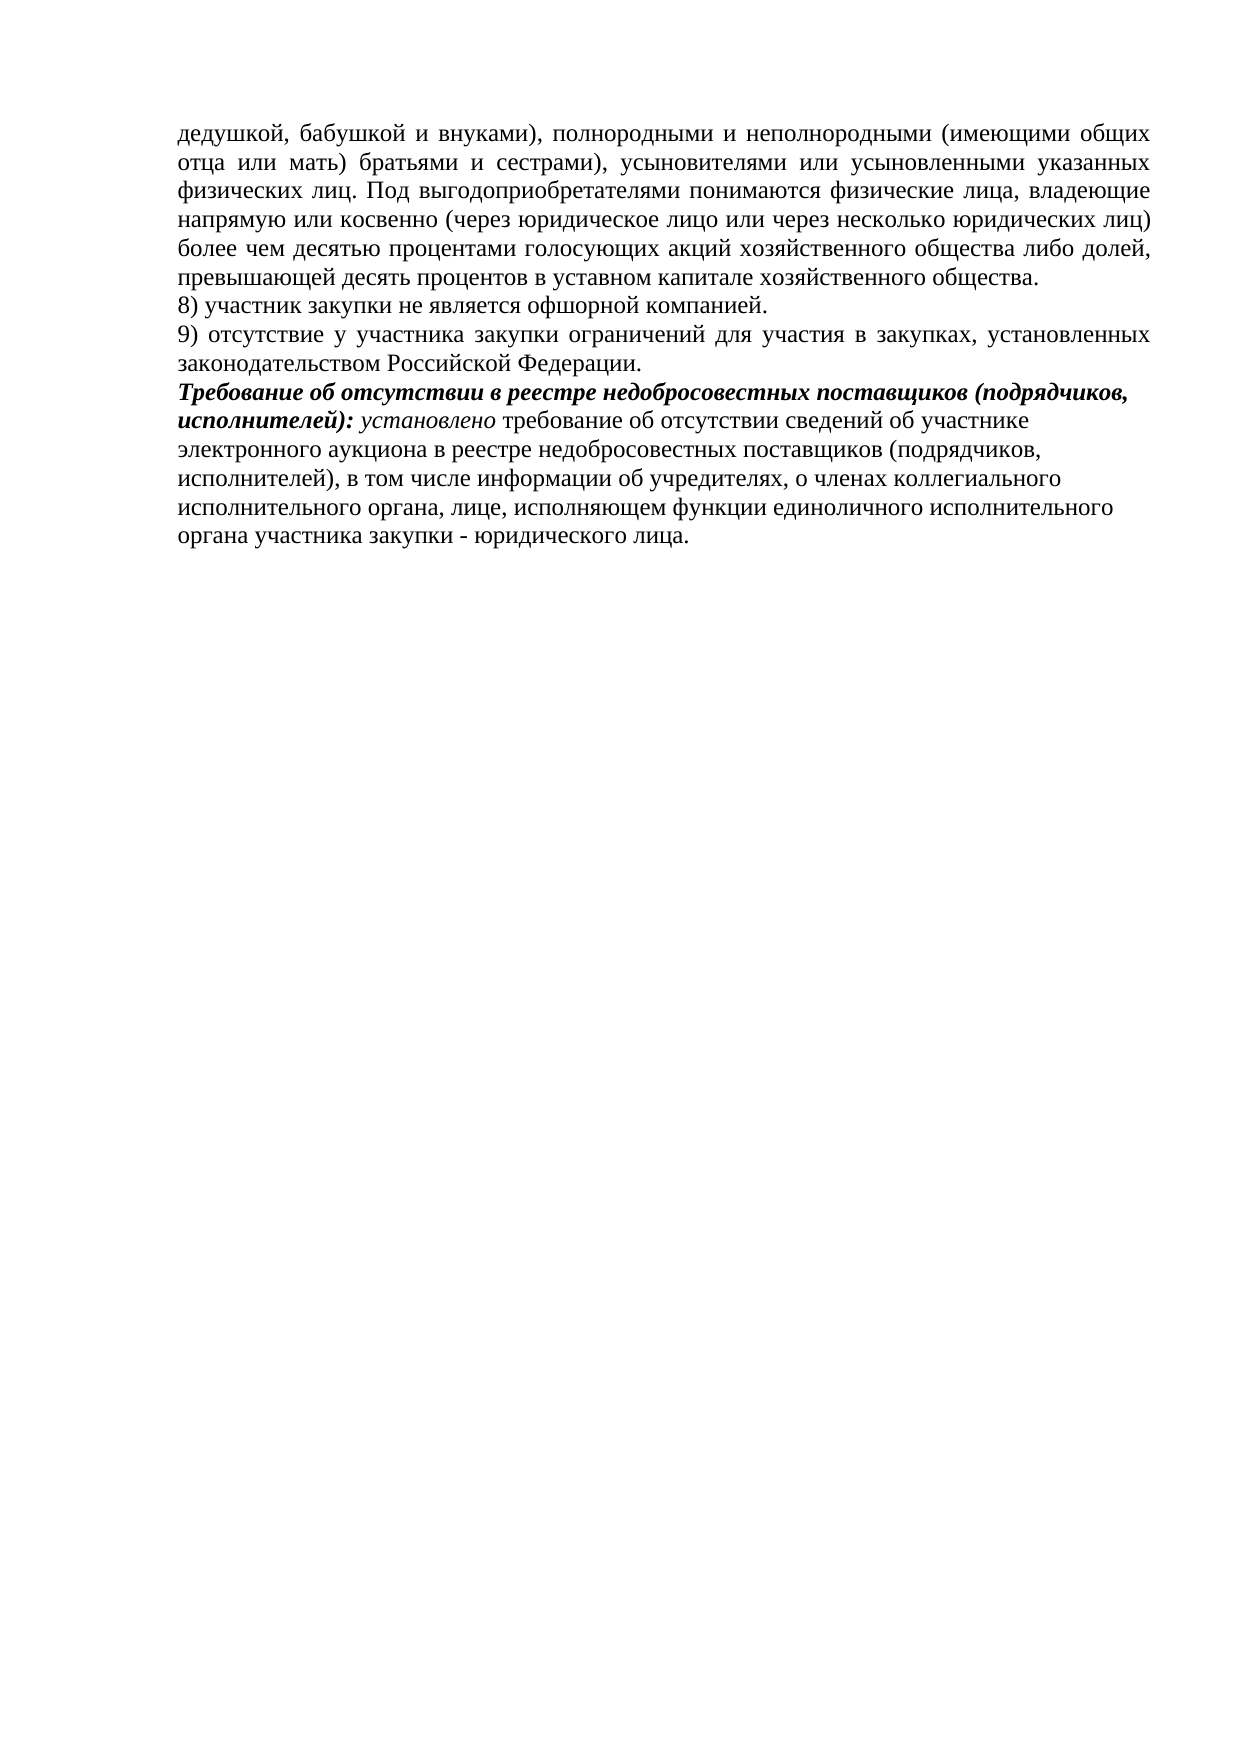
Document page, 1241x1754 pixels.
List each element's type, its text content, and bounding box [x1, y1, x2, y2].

text 8) участник закупки не является офшорной компанией. [177, 291, 1152, 319]
text Требование об отсутствии в реестре недобросовестных поставщиков (подрядчиков, исполнителей): установлено требование об отсутствии сведений об участнике электронного аукциона в реестре недобросовестных поставщиков (подрядчиков, исполнителей), в том числе информации об учредителях, о членах коллегиального исполнительного органа, лице, исполняющем функции единоличного исполнительного органа участника закупки - юридического лица. [177, 377, 1152, 549]
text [177, 118, 1152, 291]
text 9) отсутствие у участника закупки ограничений для участия в закупках, установленных законодательством Российской Федерации. [177, 319, 1152, 377]
